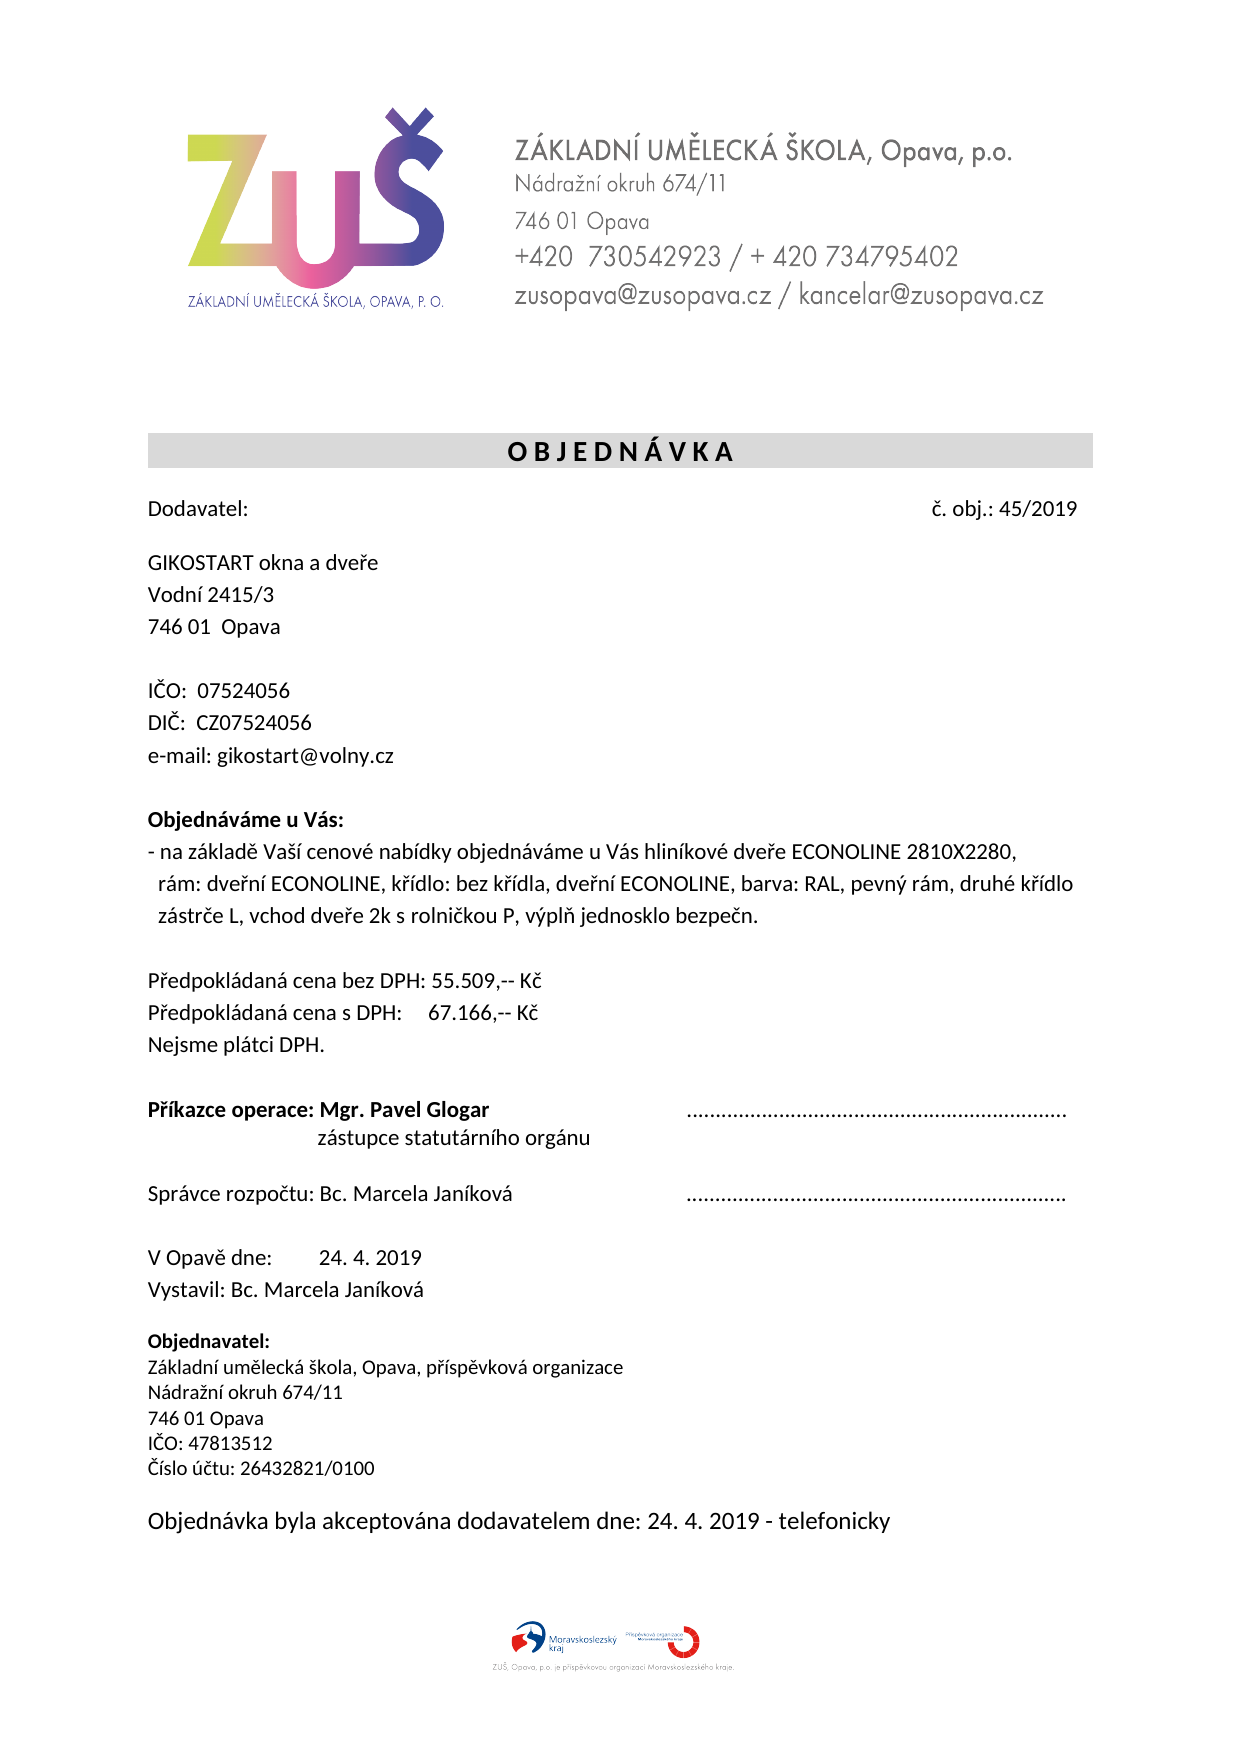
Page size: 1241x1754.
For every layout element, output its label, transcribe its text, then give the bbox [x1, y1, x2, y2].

text Číslo účtu: 26432821/0100 [148, 1456, 1093, 1481]
subtitle Nádražní okruh 674/11 [148, 1379, 1093, 1405]
subtitle 746 01 Opava [148, 1405, 1093, 1430]
text Objednávka byla akceptována dodavatelem dne: 24. 4. 2019 - telefonicky [148, 1506, 1093, 1536]
text IČO: 07524056 [148, 676, 1093, 704]
text e-mail: gikostart@volny.cz [148, 741, 1093, 769]
text Předpokládaná cena bez DPH: 55.509,-- Kč [148, 966, 1093, 994]
text V Opavě dne: 24. 4. 2019 [148, 1243, 1093, 1271]
text Dodavatel: č. obj.: 45/2019 [148, 494, 1093, 523]
text zástrče L, vchod dveře 2k s rolničkou P, výplň jednosklo bezpečn. [148, 902, 1093, 930]
text O B J E D N Á V K A [148, 433, 1093, 468]
text Správce rozpočtu: Bc. Marcela Janíková .................................................................. [148, 1179, 1093, 1207]
text Nejsme plátci DPH. [148, 1030, 1093, 1058]
text 746 01 Opava [148, 612, 1093, 640]
picture [330, 1551, 910, 1747]
text Vystavil: Bc. Marcela Janíková [148, 1275, 1093, 1303]
text DIČ: CZ07524056 [148, 708, 1093, 737]
picture [147, 44, 1093, 405]
text Vodní 2415/3 [148, 580, 1093, 608]
text - na základě Vaší cenové nabídky objednáváme u Vás hliníkové dveře ECONOLINE 2810X2280, [148, 837, 1093, 865]
subtitle IČO: 47813512 [148, 1430, 1093, 1456]
text Objednáváme u Vás: [148, 805, 1093, 833]
subtitle Základní umělecká škola, Opava, příspěvková organizace [148, 1354, 1093, 1379]
text GIKOSTART okna a dveře [148, 548, 1093, 576]
text Předpokládaná cena s DPH: 67.166,-- Kč [148, 998, 1093, 1026]
text Příkazce operace: Mgr. Pavel Glogar .................................................................. [148, 1095, 1093, 1123]
subtitle Objednavatel: [148, 1328, 1093, 1354]
text zástupce statutárního orgánu [148, 1123, 1093, 1151]
text rám: dveřní ECONOLINE, křídlo: bez křídla, dveřní ECONOLINE, barva: RAL, pevný rám, druhé křídlo [148, 869, 1093, 897]
